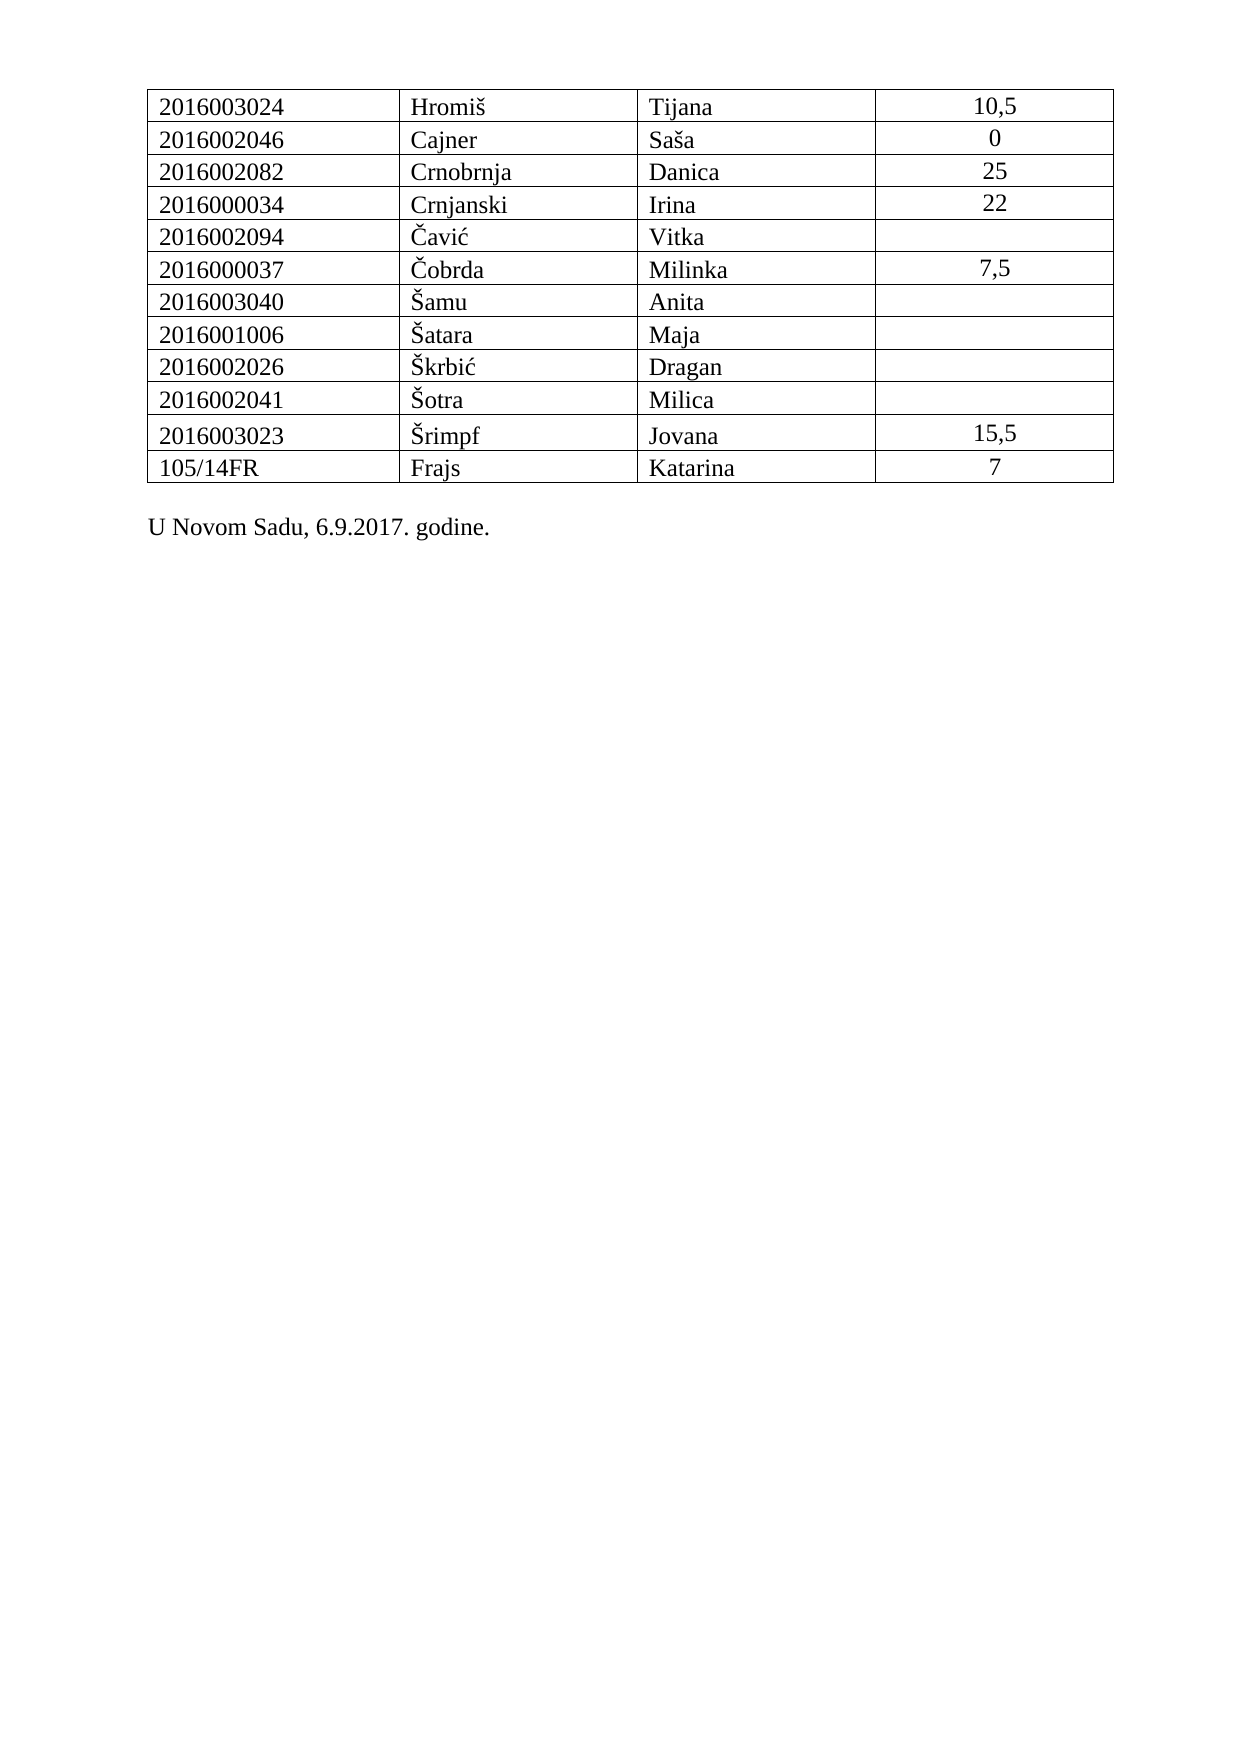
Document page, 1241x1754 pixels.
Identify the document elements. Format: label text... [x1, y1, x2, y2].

table_cell Irina [638, 187, 875, 219]
table_cell [876, 285, 1113, 316]
table_cell 105/14FR [148, 451, 399, 482]
table_cell 2016003024 [148, 90, 399, 121]
table_cell 2016002026 [148, 350, 399, 381]
table_cell [876, 382, 1113, 414]
table_cell 7 [876, 451, 1113, 482]
table_cell 22 [876, 187, 1113, 219]
table_cell 25 [876, 155, 1113, 186]
table_cell Šatara [400, 317, 637, 349]
table_cell 0 [876, 122, 1113, 154]
table_cell Cajner [400, 122, 637, 154]
table_cell Jovana [638, 415, 875, 449]
table_cell Škrbić [400, 350, 637, 381]
table_cell Anita [638, 285, 875, 316]
table_cell Saša [638, 122, 875, 154]
table_cell Crnobrnja [400, 155, 637, 186]
table_cell Čobrda [400, 252, 637, 284]
table_cell 2016000034 [148, 187, 399, 219]
table_cell 2016002041 [148, 382, 399, 414]
table_cell Čavić [400, 220, 637, 251]
table_cell 2016000037 [148, 252, 399, 284]
text U Novom Sadu, 6.9.2017. godine. [148, 512, 1092, 541]
table_cell Vitka [638, 220, 875, 251]
table_cell 2016003040 [148, 285, 399, 316]
table_cell Šrimpf [400, 415, 637, 449]
table_cell 2016002082 [148, 155, 399, 186]
table_cell Frajs [400, 451, 637, 482]
table_cell [876, 317, 1113, 349]
table_cell 2016002046 [148, 122, 399, 154]
table_cell [876, 220, 1113, 251]
table_cell Maja [638, 317, 875, 349]
table_cell 15,5 [876, 415, 1113, 449]
table_cell 10,5 [876, 90, 1113, 121]
table_cell Tijana [638, 90, 875, 121]
table_cell Milinka [638, 252, 875, 284]
table_cell Dragan [638, 350, 875, 381]
table_cell Šotra [400, 382, 637, 414]
table_cell 7,5 [876, 252, 1113, 284]
table_cell Milica [638, 382, 875, 414]
table_cell 2016002094 [148, 220, 399, 251]
table_cell Crnjanski [400, 187, 637, 219]
table_cell Danica [638, 155, 875, 186]
table_cell Šamu [400, 285, 637, 316]
table_cell Katarina [638, 451, 875, 482]
table_cell [876, 350, 1113, 381]
table_cell 2016003023 [148, 415, 399, 449]
table_cell 2016001006 [148, 317, 399, 349]
table_cell Hromiš [400, 90, 637, 121]
